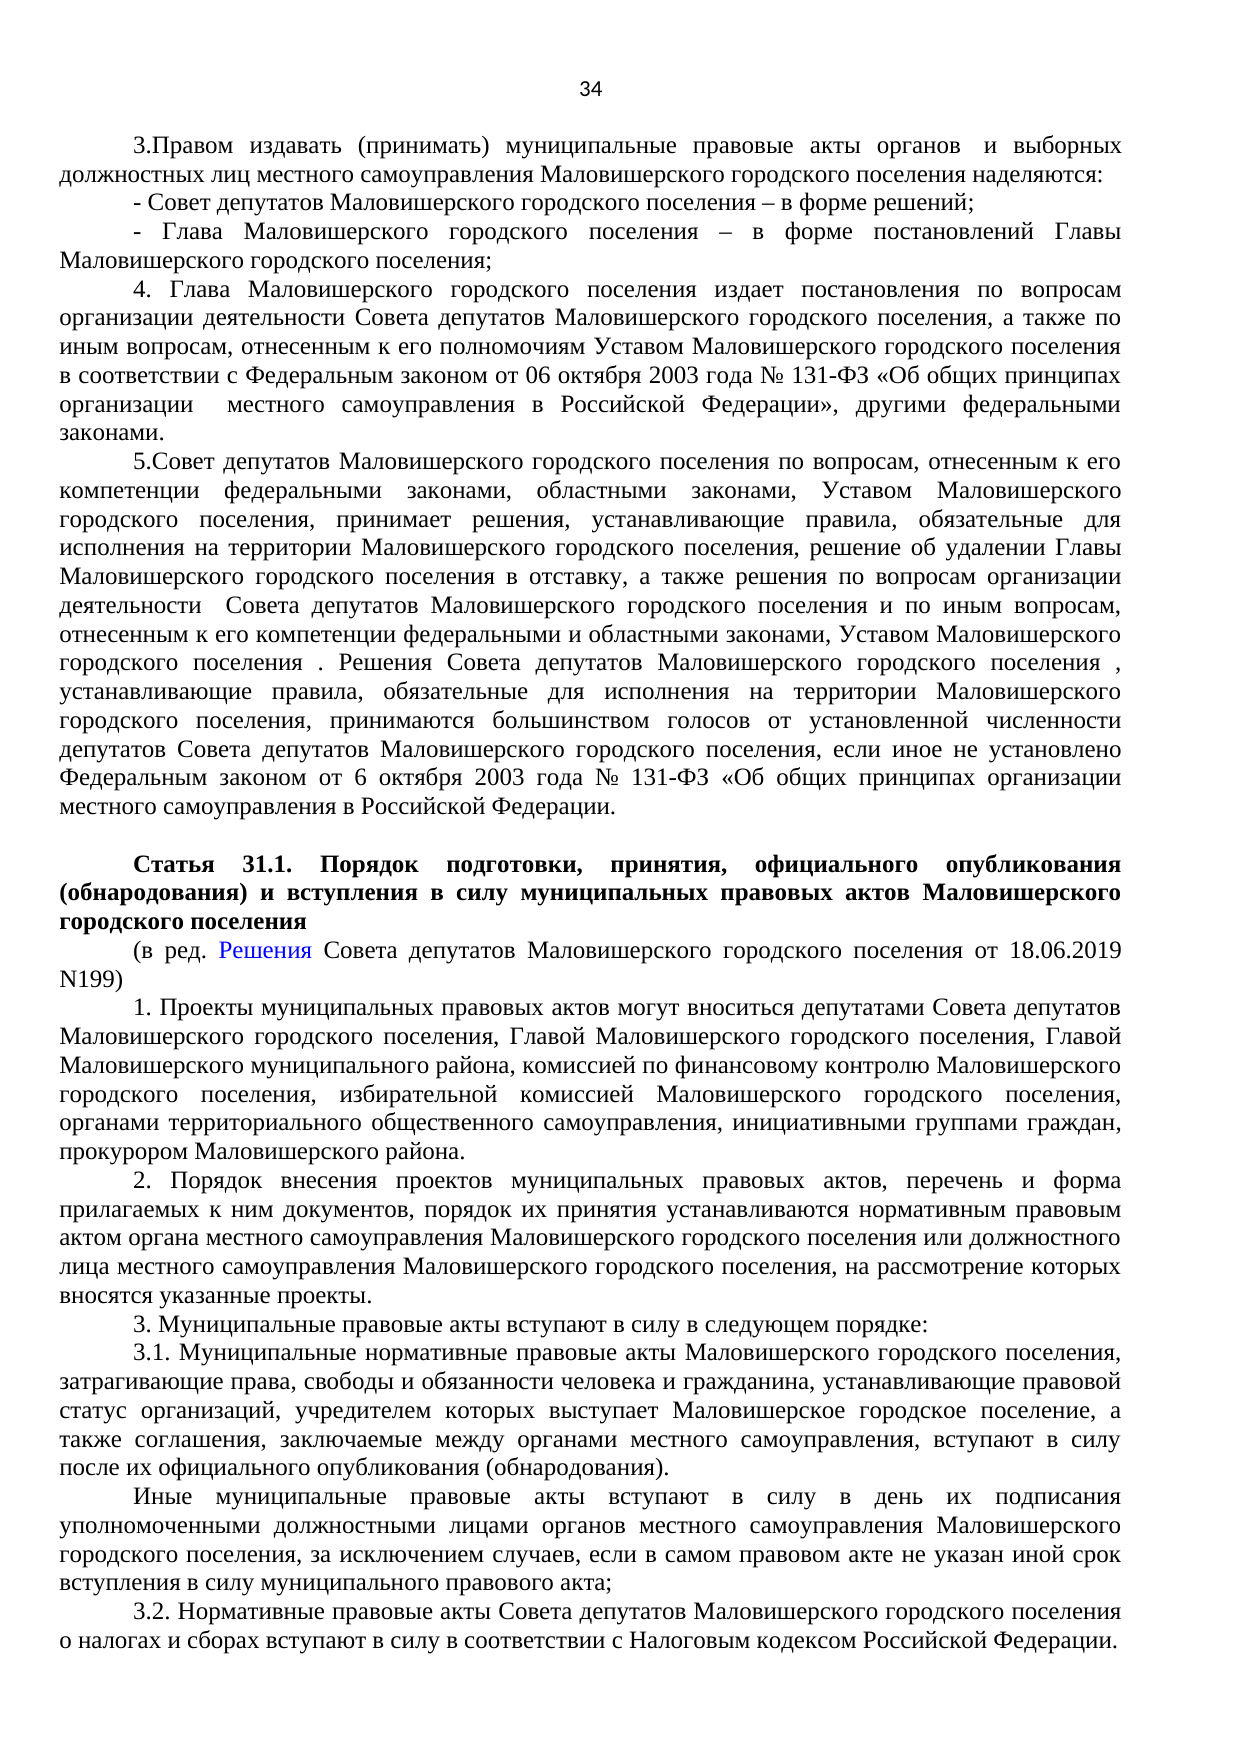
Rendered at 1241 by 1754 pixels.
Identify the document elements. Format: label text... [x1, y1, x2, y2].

text 4. Глава Маловишерского городского поселения издает постановления по вопросам организации деятельности Совета депутатов Маловишерского городского поселения, а также по иным вопросам, отнесенным к его полномочиям Уставом Маловишерского городского поселения в соответствии с Федеральным законом от 06 октября 2003 года № 131-ФЗ «Об общих принципах организации местного самоуправления в Российской Федерации», другими федеральными законами. [59, 274, 1122, 446]
text 3.1. Муниципальные нормативные правовые акты Маловишерского городского поселения, затрагивающие права, свободы и обязанности человека и гражданина, устанавливающие правовой статус организаций, учредителем которых выступает Маловишерское городское поселение, а также соглашения, заключаемые между органами местного самоуправления, вступают в силу после их официального опубликования (обнародования). [59, 1337, 1122, 1481]
text Иные муниципальные правовые акты вступают в силу в день их подписания уполномоченными должностными лицами органов местного самоуправления Маловишерского городского поселения, за исключением случаев, если в самом правовом акте не указан иной срок вступления в силу муниципального правового акта; [59, 1481, 1122, 1596]
text 1. Проекты муниципальных правовых актов могут вноситься депутатами Совета депутатов Маловишерского городского поселения, Главой Маловишерского городского поселения, Главой Маловишерского муниципального района, комиссией по финансовому контролю Маловишерского городского поселения, избирательной комиссией Маловишерского городского поселения, органами территориального общественного самоуправления, инициативными группами граждан, прокурором Маловишерского района. [59, 992, 1122, 1165]
text 5.Совет депутатов Маловишерского городского поселения по вопросам, отнесенным к его компетенции федеральными законами, областными законами, Уставом Маловишерского городского поселения, принимает решения, устанавливающие правила, обязательные для исполнения на территории Маловишерского городского поселения, решение об удалении Главы Маловишерского городского поселения в отставку, а также решения по вопросам организации деятельности Совета депутатов Маловишерского городского поселения и по иным вопросам, отнесенным к его компетенции федеральными и областными законами, Уставом Маловишерского городского поселения . Решения Совета депутатов Маловишерского городского поселения , устанавливающие правила, обязательные для исполнения на территории Маловишерского городского поселения, принимаются большинством голосов от установленной численности депутатов Совета депутатов Маловишерского городского поселения, если иное не установлено Федеральным законом от 6 октября 2003 года № 131-ФЗ «Об общих принципах организации местного самоуправления в Российской Федерации. [59, 446, 1122, 820]
text - Совет депутатов Маловишерского городского поселения – в форме решений; [59, 187, 1122, 216]
text 3.2. Нормативные правовые акты Совета депутатов Маловишерского городского поселения о налогах и сборах вступают в силу в соответствии с Налоговым кодексом Российской Федерации. [59, 1596, 1122, 1654]
text 3. Муниципальные правовые акты вступают в силу в следующем порядке: [59, 1309, 1122, 1337]
text (в ред. Решения Совета депутатов Маловишерского городского поселения от 18.06.2019 N199) [59, 935, 1122, 992]
text - Глава Маловишерского городского поселения – в форме постановлений Главы Маловишерского городского поселения; [59, 216, 1122, 274]
text Статья 31.1. Порядок подготовки, принятия, официального опубликования (обнародования) и вступления в силу муниципальных правовых актов Маловишерского городского поселения [59, 849, 1122, 935]
text 3.Правом издавать (принимать) муниципальные правовые акты органов и выборных должностных лиц местного самоуправления Маловишерского городского поселения наделяются: [59, 130, 1122, 187]
text 2. Порядок внесения проектов муниципальных правовых актов, перечень и форма прилагаемых к ним документов, порядок их принятия устанавливаются нормативным правовым актом органа местного самоуправления Маловишерского городского поселения или должностного лица местного самоуправления Маловишерского городского поселения, на рассмотрение которых вносятся указанные проекты. [59, 1165, 1122, 1309]
